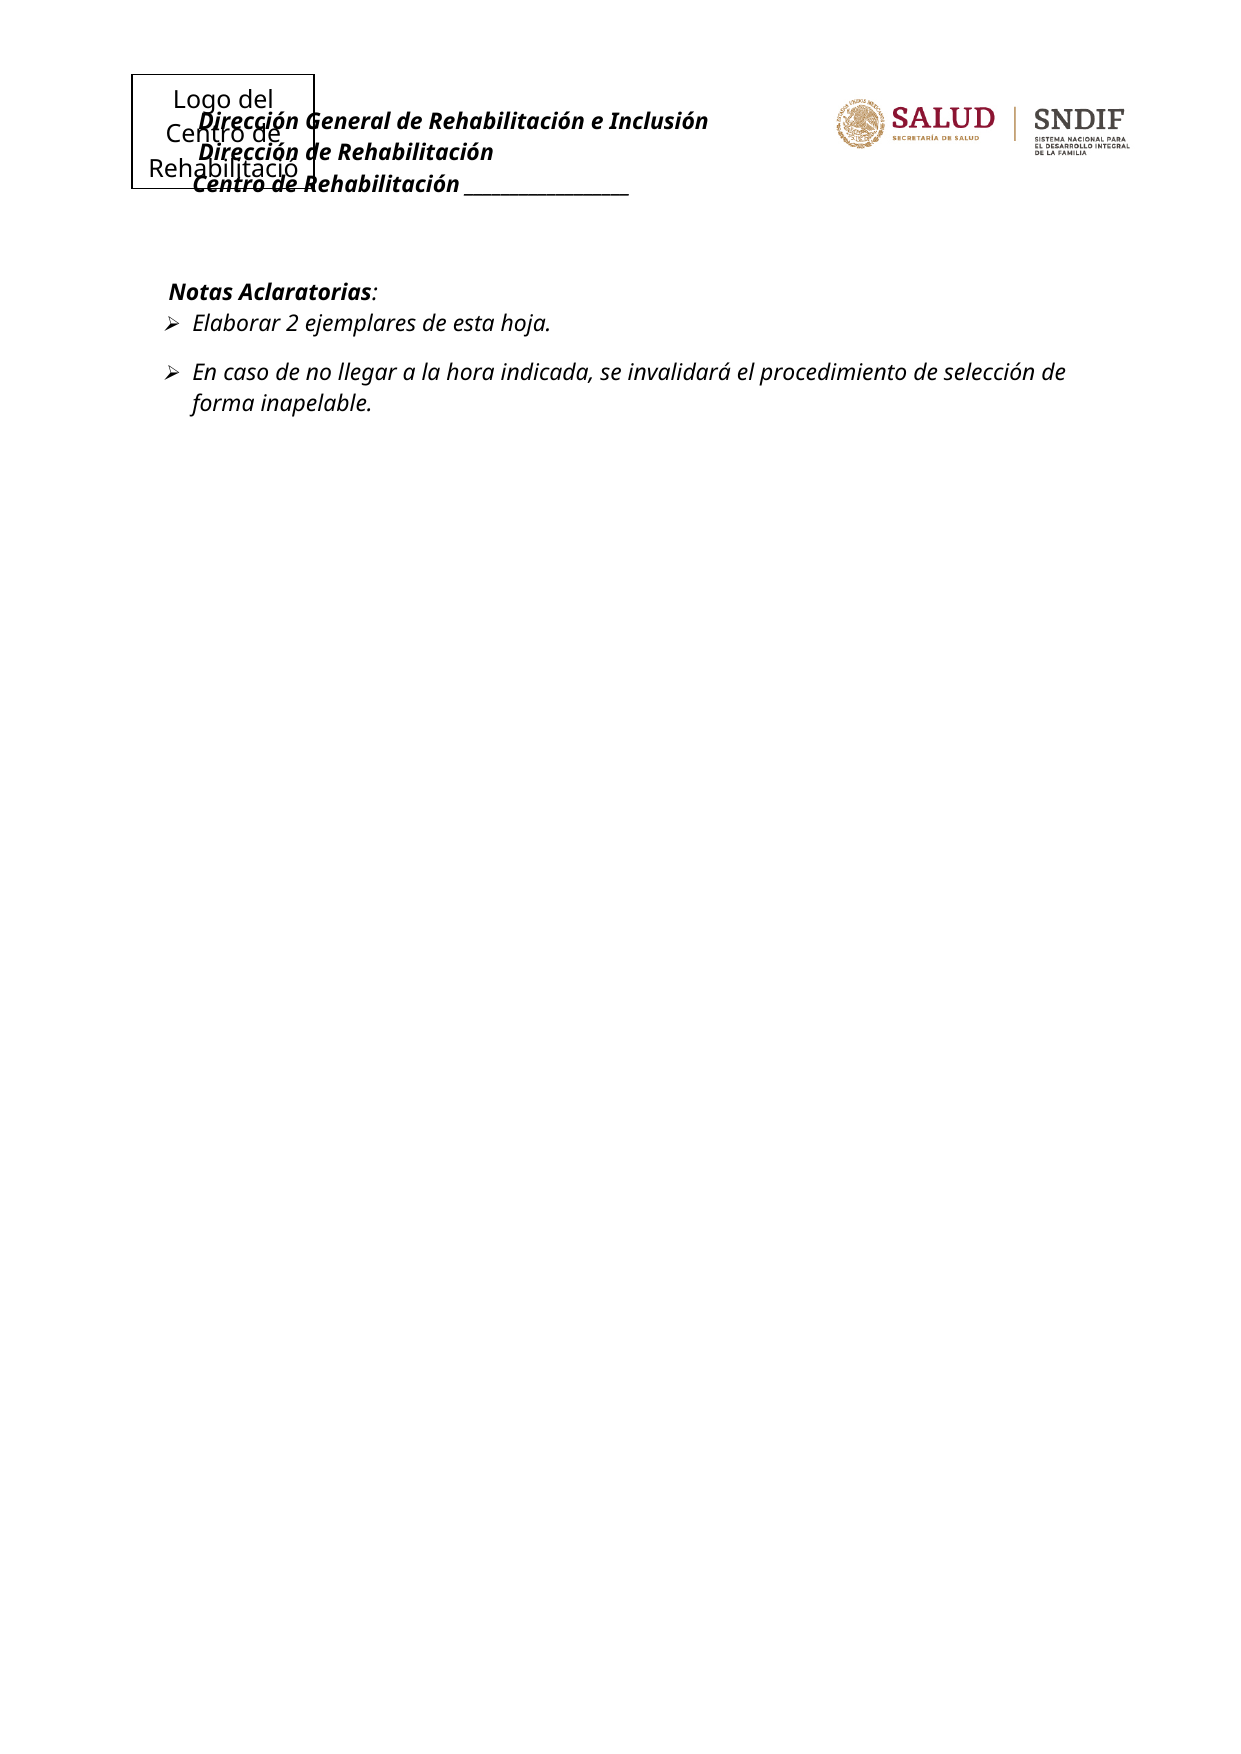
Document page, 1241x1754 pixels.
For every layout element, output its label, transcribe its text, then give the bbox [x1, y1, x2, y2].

text Notas Aclaratorias: [162, 276, 1078, 307]
list En caso de no llegar a la hora indicada, se invalidará el procedimiento de selección de forma inapelable. [162, 356, 1078, 418]
list Elaborar 2 ejemplares de esta hoja. [162, 307, 1078, 338]
picture [832, 89, 1141, 174]
